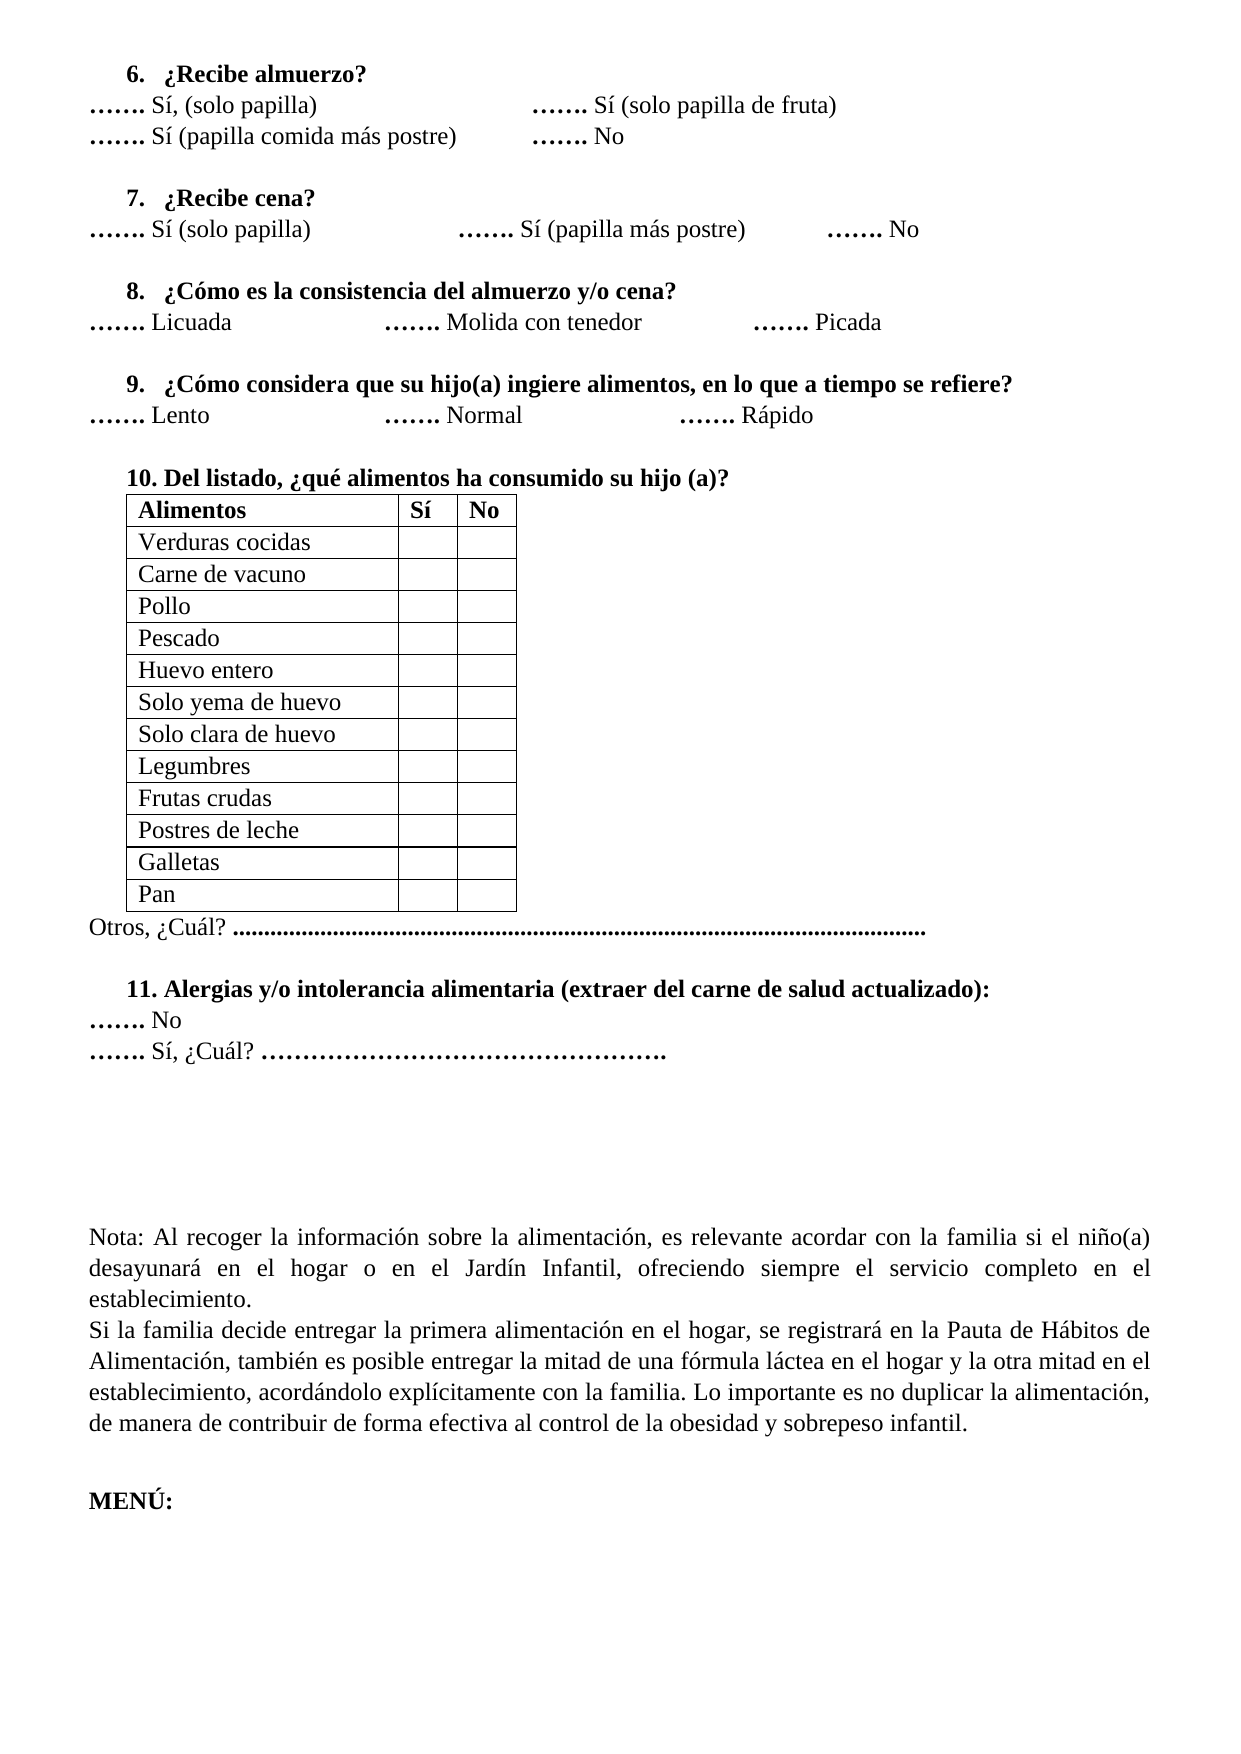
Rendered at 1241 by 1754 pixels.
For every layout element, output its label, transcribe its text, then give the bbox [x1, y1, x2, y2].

table_cell Pollo [127, 591, 398, 622]
table_cell [399, 848, 457, 878]
table_header Alimentos [127, 495, 398, 526]
table_cell [399, 623, 457, 654]
text Si la familia decide entregar la primera alimentación en el hogar, se registrará en la Pauta de Hábitos de Alimentación, también es posible entregar la mitad de una fórmula láctea en el hogar y la otra mitad en el establecimiento, acordándolo explícitamente con la familia. Lo importante es no duplicar la alimentación, de manera de contribuir de forma efectiva al control de la obesidad y sobrepeso infantil. [89, 1315, 1152, 1437]
table_cell [458, 783, 516, 814]
table_header Sí [399, 495, 457, 526]
list ¿Cómo es la consistencia del almuerzo y/o cena? [126, 276, 1152, 305]
text Nota: Al recoger la información sobre la alimentación, es relevante acordar con la familia si el niño(a) desayunará en el hogar o en el Jardín Infantil, ofreciendo siempre el servicio completo en el establecimiento. [89, 1222, 1152, 1313]
table_cell Postres de leche [127, 815, 398, 846]
table_cell [458, 655, 516, 686]
table_cell Carne de vacuno [127, 559, 398, 590]
table_cell [458, 559, 516, 590]
table_cell [399, 751, 457, 782]
text ……. Sí (solo papilla) ……. Sí (papilla más postre) ……. No [89, 214, 1152, 243]
table_cell [458, 687, 516, 718]
table_cell Galletas [127, 848, 398, 878]
text ……. Licuada ……. Molida con tenedor ……. Picada [89, 307, 1152, 336]
list ¿Recibe almuerzo? [126, 59, 1152, 88]
text ……. Lento ……. Normal ……. Rápido [89, 401, 1152, 429]
table_cell [399, 783, 457, 814]
list ¿Recibe cena? [126, 183, 1152, 212]
table_cell [458, 815, 516, 846]
list Alergias y/o intolerancia alimentaria (extraer del carne de salud actualizado): [126, 974, 1152, 1002]
table_cell Huevo entero [127, 655, 398, 686]
table_cell [399, 527, 457, 558]
table_cell [458, 751, 516, 782]
table_cell Frutas crudas [127, 783, 398, 814]
list ¿Cómo considera que su hijo(a) ingiere alimentos, en lo que a tiempo se refiere? [126, 369, 1152, 398]
text ……. Sí, ¿Cuál? …………………………………………. [89, 1036, 1152, 1064]
table_cell [399, 880, 457, 911]
table_cell [399, 815, 457, 846]
text MENÚ: [89, 1486, 1152, 1515]
table_cell [399, 687, 457, 718]
text ……. No [89, 1005, 1152, 1033]
table_cell Solo clara de huevo [127, 719, 398, 750]
table_cell [458, 591, 516, 622]
table_cell [399, 591, 457, 622]
table_cell Solo yema de huevo [127, 687, 398, 718]
table_header No [458, 495, 516, 526]
table_cell [458, 527, 516, 558]
table_cell [458, 880, 516, 911]
text ……. Sí, (solo papilla) ……. Sí (solo papilla de fruta) [89, 90, 1152, 119]
table_cell [399, 719, 457, 750]
table_cell [458, 623, 516, 654]
table_cell Pan [127, 880, 398, 911]
table_cell [399, 655, 457, 686]
table_cell [458, 719, 516, 750]
table_cell Legumbres [127, 751, 398, 782]
text Otros, ¿Cuál? ............................................................................................................... [89, 912, 1152, 940]
table_cell [399, 559, 457, 590]
table_cell [458, 848, 516, 878]
list Del listado, ¿qué alimentos ha consumido su hijo (a)? [126, 463, 1152, 491]
table_cell Pescado [127, 623, 398, 654]
text ……. Sí (papilla comida más postre) ……. No [89, 121, 1152, 150]
table_cell Verduras cocidas [127, 527, 398, 558]
